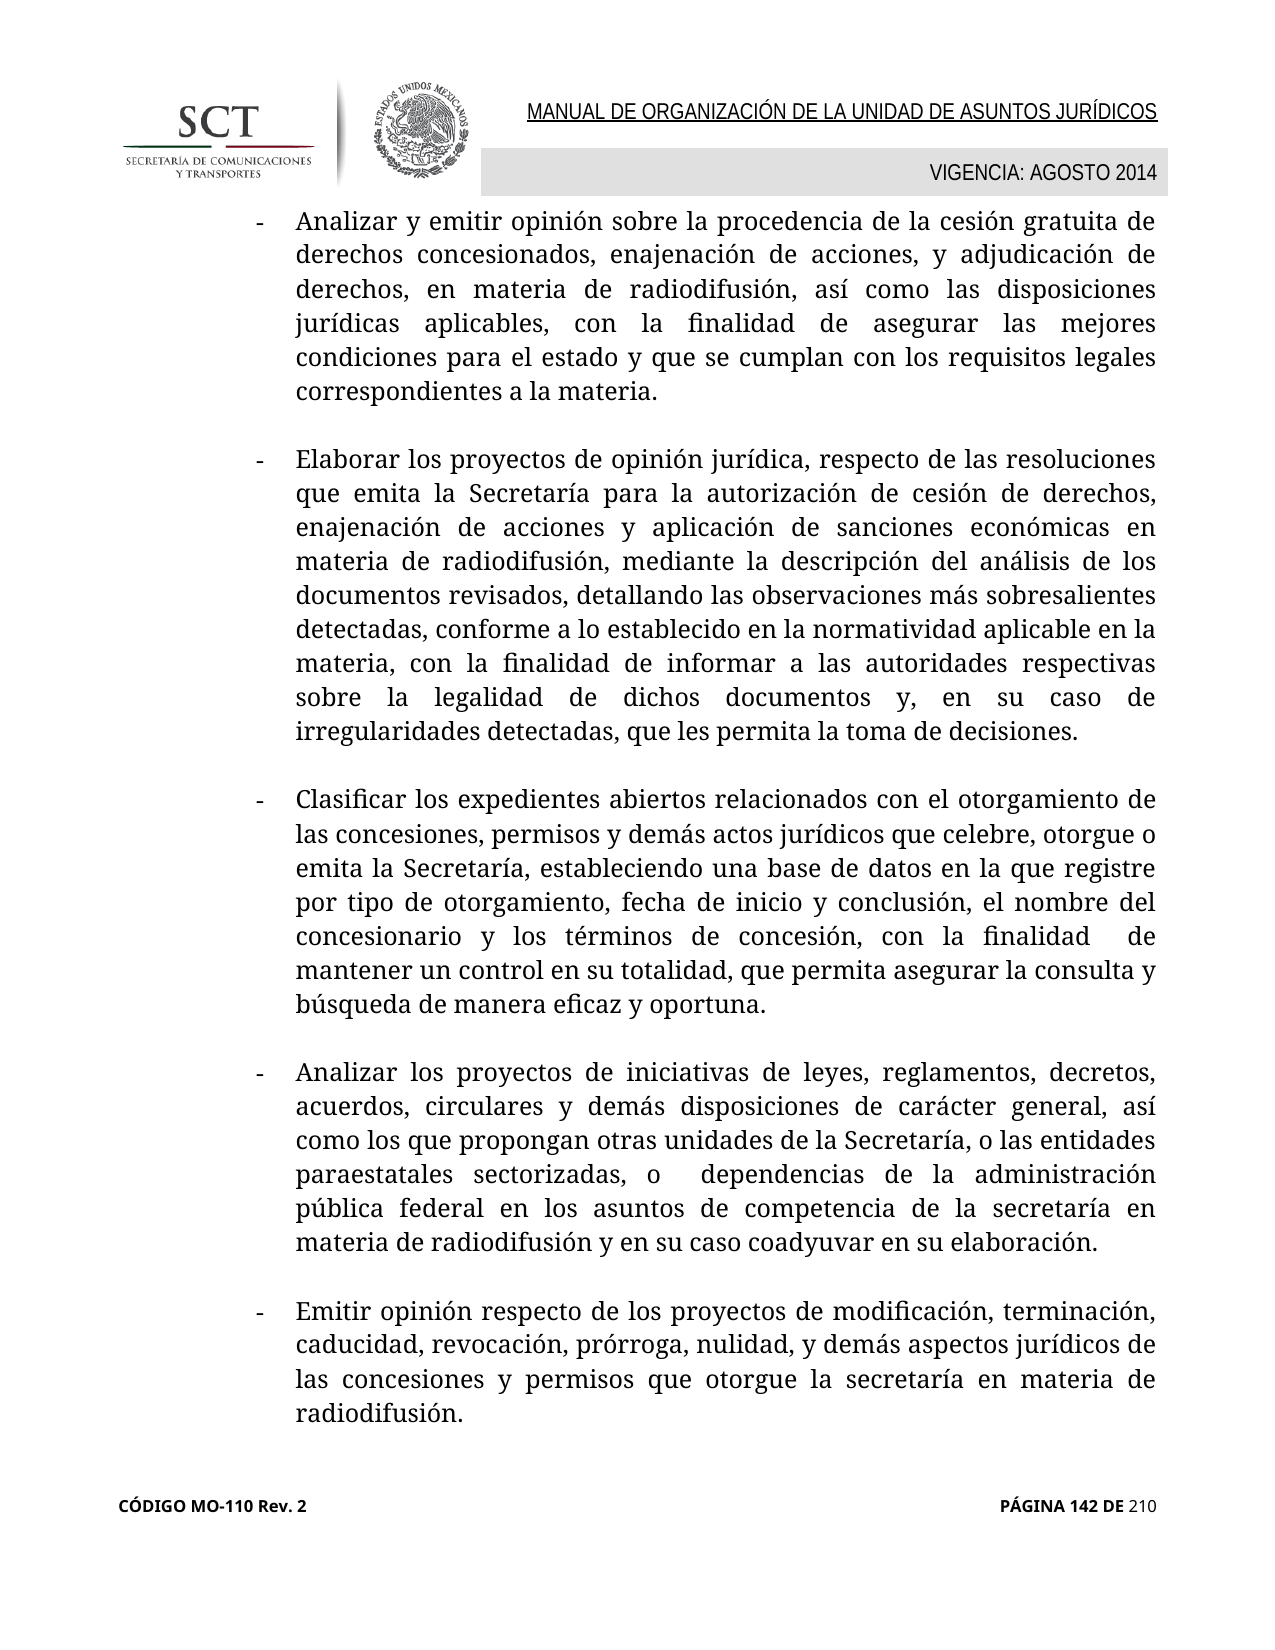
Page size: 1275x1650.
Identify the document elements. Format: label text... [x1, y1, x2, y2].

list Analizar los proyectos de iniciativas de leyes, reglamentos, decretos, acuerdos, circulares y demás disposiciones de carácter general, así como los que propongan otras unidades de la Secretaría, o las entidades paraestatales sectorizadas, o dependencias de la administración pública federal en los asuntos de competencia de la secretaría en materia de radiodifusión y en su caso coadyuvar en su elaboración. [256, 1055, 1157, 1259]
list Analizar y emitir opinión sobre la procedencia de la cesión gratuita de derechos concesionados, enajenación de acciones, y adjudicación de derechos, en materia de radiodifusión, así como las disposiciones jurídicas aplicables, con la finalidad de asegurar las mejores condiciones para el estado y que se cumplan con los requisitos legales correspondientes a la materia. [256, 203, 1157, 407]
list Emitir opinión respecto de los proyectos de modificación, terminación, caducidad, revocación, prórroga, nulidad, y demás aspectos jurídicos de las concesiones y permisos que otorgue la secretaría en materia de radiodifusión. [256, 1293, 1157, 1429]
picture [118, 73, 470, 195]
list Clasificar los expedientes abiertos relacionados con el otorgamiento de las concesiones, permisos y demás actos jurídicos que celebre, otorgue o emita la Secretaría, estableciendo una base de datos en la que registre por tipo de otorgamiento, fecha de inicio y conclusión, el nombre del concesionario y los términos de concesión, con la finalidad de mantener un control en su totalidad, que permita asegurar la consulta y búsqueda de manera eficaz y oportuna. [256, 782, 1157, 1021]
list Elaborar los proyectos de opinión jurídica, respecto de las resoluciones que emita la Secretaría para la autorización de cesión de derechos, enajenación de acciones y aplicación de sanciones económicas en materia de radiodifusión, mediante la descripción del análisis de los documentos revisados, detallando las observaciones más sobresalientes detectadas, conforme a lo establecido en la normatividad aplicable en la materia, con la finalidad de informar a las autoridades respectivas sobre la legalidad de dichos documentos y, en su caso de irregularidades detectadas, que les permita la toma de decisiones. [256, 442, 1157, 748]
